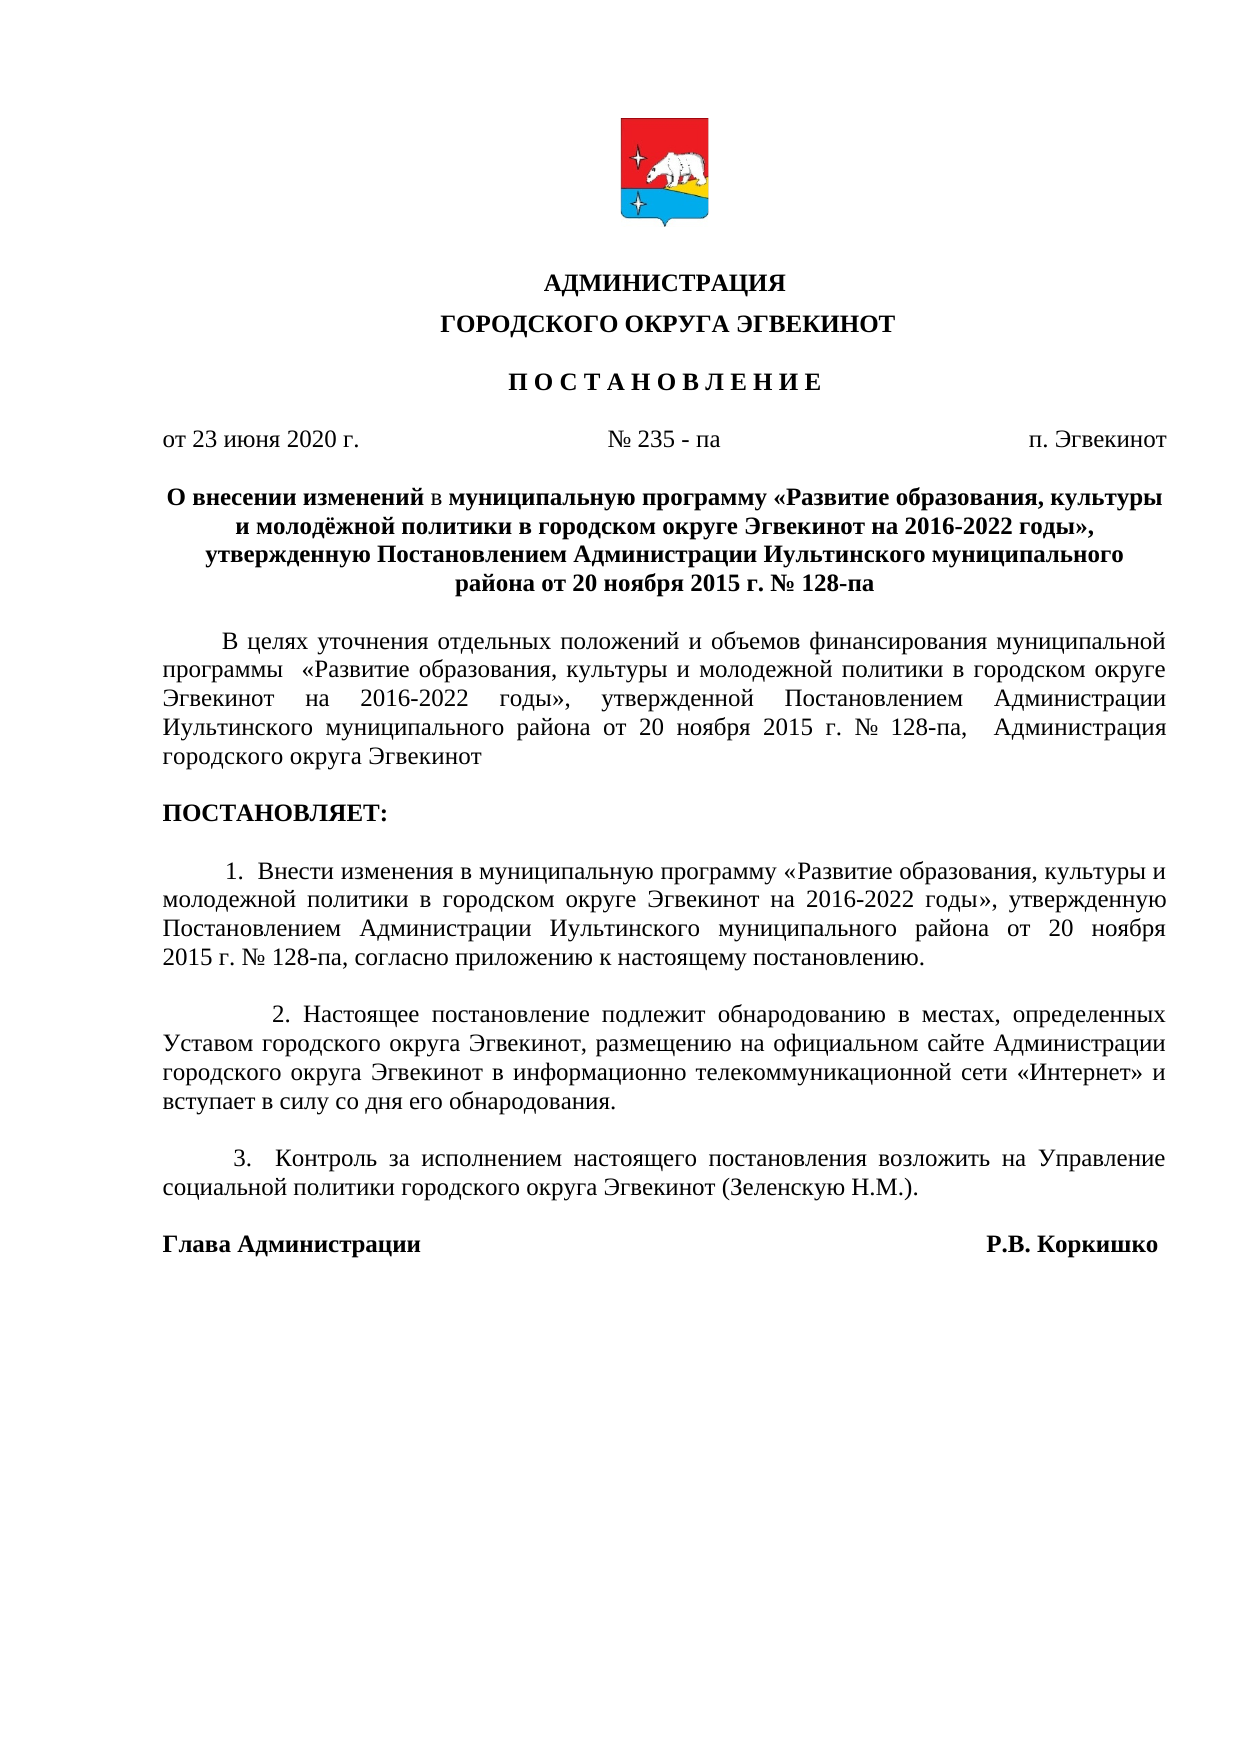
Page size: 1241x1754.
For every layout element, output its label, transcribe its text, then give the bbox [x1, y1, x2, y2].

text 1. Внести изменения в муниципальную программу «Развитие образования, культуры и молодежной политики в городском округе Эгвекинот на 2016-2022 годы», утвержденную Постановлением Администрации Иультинского муниципального района от 20 ноября 2015 г. № 128-па, согласно приложению к настоящему постановлению. [162, 856, 1167, 971]
text О внесении изменений в муниципальную программу «Развитие образования, культуры и молодёжной политики в городском округе Эгвекинот на 2016-2022 годы», утвержденную Постановлением Администрации Иультинского муниципального района от 20 ноября 2015 г. № 128-па [162, 482, 1167, 597]
table_header п. Эгвекинот [835, 425, 1178, 453]
picture [620, 118, 709, 227]
text Глава Администрации Р.В. Коркишко [162, 1229, 1167, 1258]
subtitle ГОРОДСКОГО ОКРУГА ЭГВЕКИНОТ [162, 309, 1167, 338]
subtitle АДМИНИСТРАЦИЯ [162, 268, 1167, 297]
table_header от 23 июня 2020 г. [151, 425, 493, 453]
text 3. Контроль за исполнением настоящего постановления возложить на Управление социальной политики городского округа Эгвекинот (Зеленскую Н.М.). [162, 1143, 1167, 1201]
text ПОСТАНОВЛЯЕТ: [162, 798, 1167, 827]
picture [634, 199, 643, 212]
text В целях уточнения отдельных положений и объемов финансирования муниципальной программы «Развитие образования, культуры и молодежной политики в городском округе Эгвекинот на 2016-2022 годы», утвержденной Постановлением Администрации Иультинского муниципального района от 20 ноября 2015 г. № 128-па, Администрация городского округа Эгвекинот [162, 626, 1167, 769]
subtitle П О С Т А Н О В Л Е Н И Е [162, 367, 1167, 396]
text 2. Настоящее постановление подлежит обнародованию в местах, определенных Уставом городского округа Эгвекинот, размещению на официальном сайте Администрации городского округа Эгвекинот в информационно телекоммуникационной сети «Интернет» и вступает в силу со дня его обнародования. [162, 999, 1167, 1114]
table_header № 235 - па [493, 425, 835, 453]
